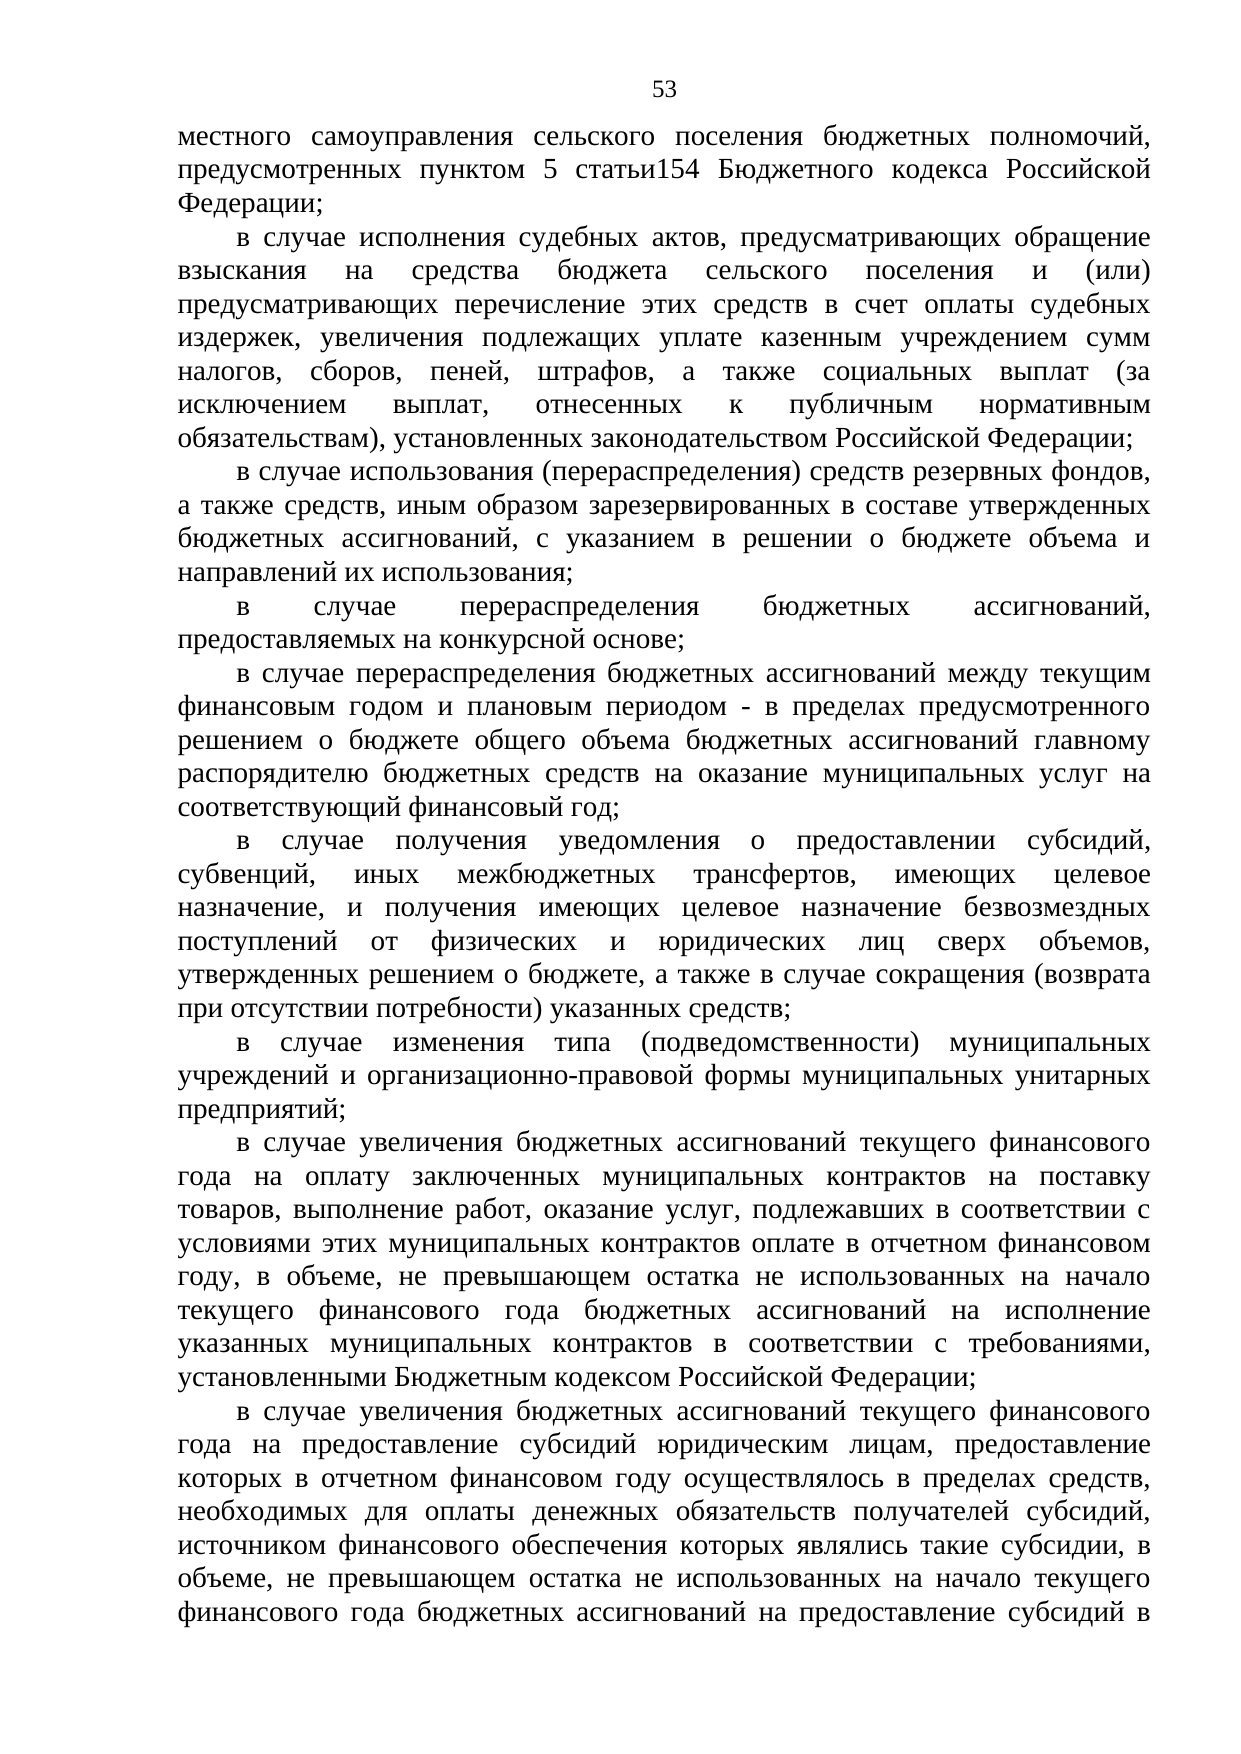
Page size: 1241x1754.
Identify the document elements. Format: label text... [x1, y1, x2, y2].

text в случае получения уведомления о предоставлении субсидий, субвенций, иных межбюджетных трансфертов, имеющих целевое назначение, и получения имеющих целевое назначение безвозмездных поступлений от физических и юридических лиц сверх объемов, утвержденных решением о бюджете, а также в случае сокращения (возврата при отсутствии потребности) указанных средств; [177, 822, 1152, 1024]
text в случае исполнения судебных актов, предусматривающих обращение взыскания на средства бюджета сельского поселения и (или) предусматривающих перечисление этих средств в счет оплаты судебных издержек, увеличения подлежащих уплате казенным учреждением сумм налогов, сборов, пеней, штрафов, а также социальных выплат (за исключением выплат, отнесенных к публичным нормативным обязательствам), установленных законодательством Российской Федерации; [177, 219, 1152, 453]
text в случае увеличения бюджетных ассигнований текущего финансового года на оплату заключенных муниципальных контрактов на поставку товаров, выполнение работ, оказание услуг, подлежавших в соответствии с условиями этих муниципальных контрактов оплате в отчетном финансовом году, в объеме, не превышающем остатка не использованных на начало текущего финансового года бюджетных ассигнований на исполнение указанных муниципальных контрактов в соответствии с требованиями, установленными Бюджетным кодексом Российской Федерации; [177, 1124, 1152, 1393]
text в случае перераспределения бюджетных ассигнований, предоставляемых на конкурсной основе; [177, 588, 1152, 655]
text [177, 1393, 1152, 1627]
text в случае использования (перераспределения) средств резервных фондов, а также средств, иным образом зарезервированных в составе утвержденных бюджетных ассигнований, с указанием в решении о бюджете объема и направлений их использования; [177, 453, 1152, 588]
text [177, 118, 1152, 219]
text в случае перераспределения бюджетных ассигнований между текущим финансовым годом и плановым периодом - в пределах предусмотренного решением о бюджете общего объема бюджетных ассигнований главному распорядителю бюджетных средств на оказание муниципальных услуг на соответствующий финансовый год; [177, 655, 1152, 822]
text в случае изменения типа (подведомственности) муниципальных учреждений и организационно-правовой формы муниципальных унитарных предприятий; [177, 1024, 1152, 1124]
